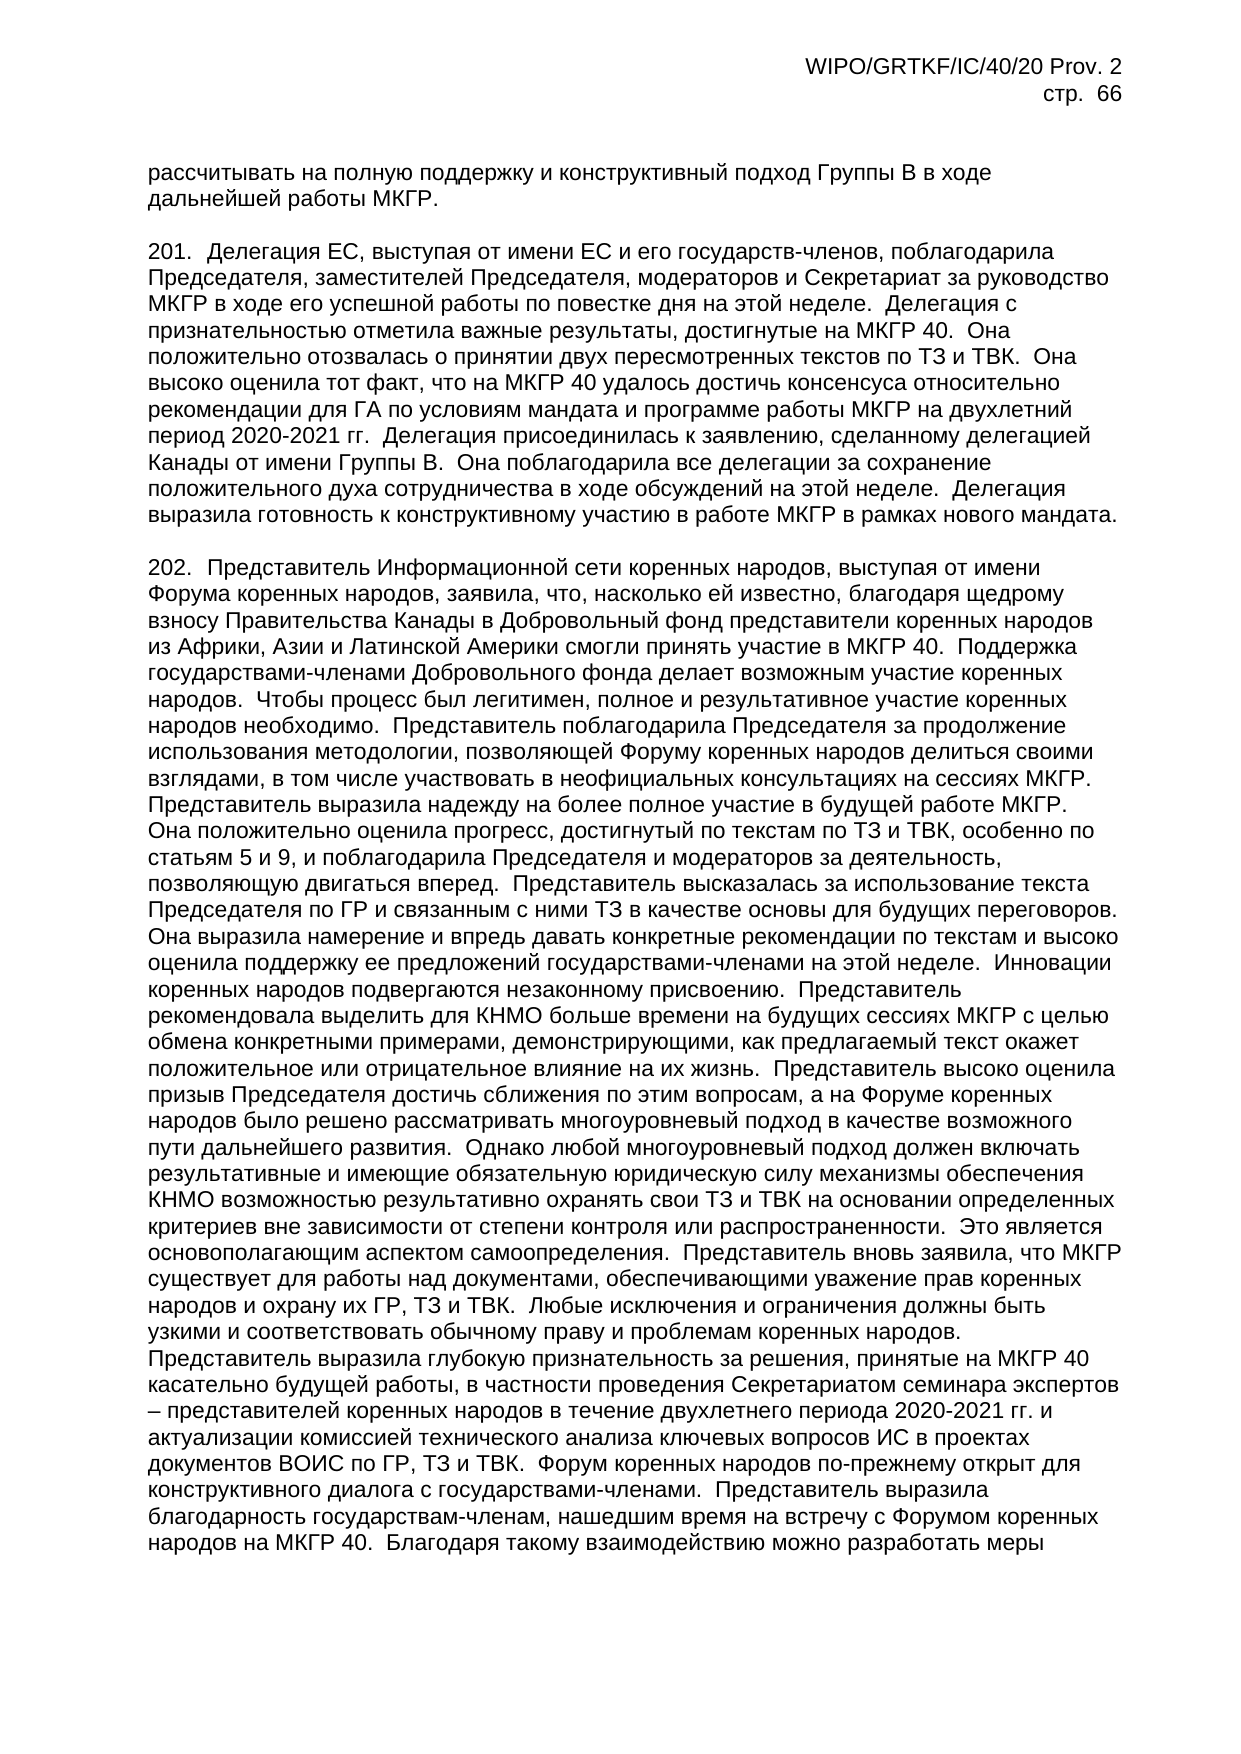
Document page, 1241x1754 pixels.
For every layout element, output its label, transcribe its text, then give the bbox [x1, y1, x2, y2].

list Делегация ЕС, выступая от имени ЕС и его государств-членов, поблагодарила Председателя, заместителей Председателя, модераторов и Секретариат за руководство МКГР в ходе его успешной работы по повестке дня на этой неделе. Делегация с признательностью отметила важные результаты, достигнутые на МКГР 40. Она положительно отозвалась о принятии двух пересмотренных текстов по ТЗ и ТВК. Она высоко оценила тот факт, что на МКГР 40 удалось достичь консенсуса относительно рекомендации для ГА по условиям мандата и программе работы МКГР на двухлетний период 2020-2021 гг. Делегация присоединилась к заявлению, сделанному делегацией Канады от имени Группы В. Она поблагодарила все делегации за сохранение положительного духа сотрудничества в ходе обсуждений на этой неделе. Делегация выразила готовность к конструктивному участию в работе МКГР в рамках нового мандата. [148, 238, 1122, 527]
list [148, 158, 1122, 211]
